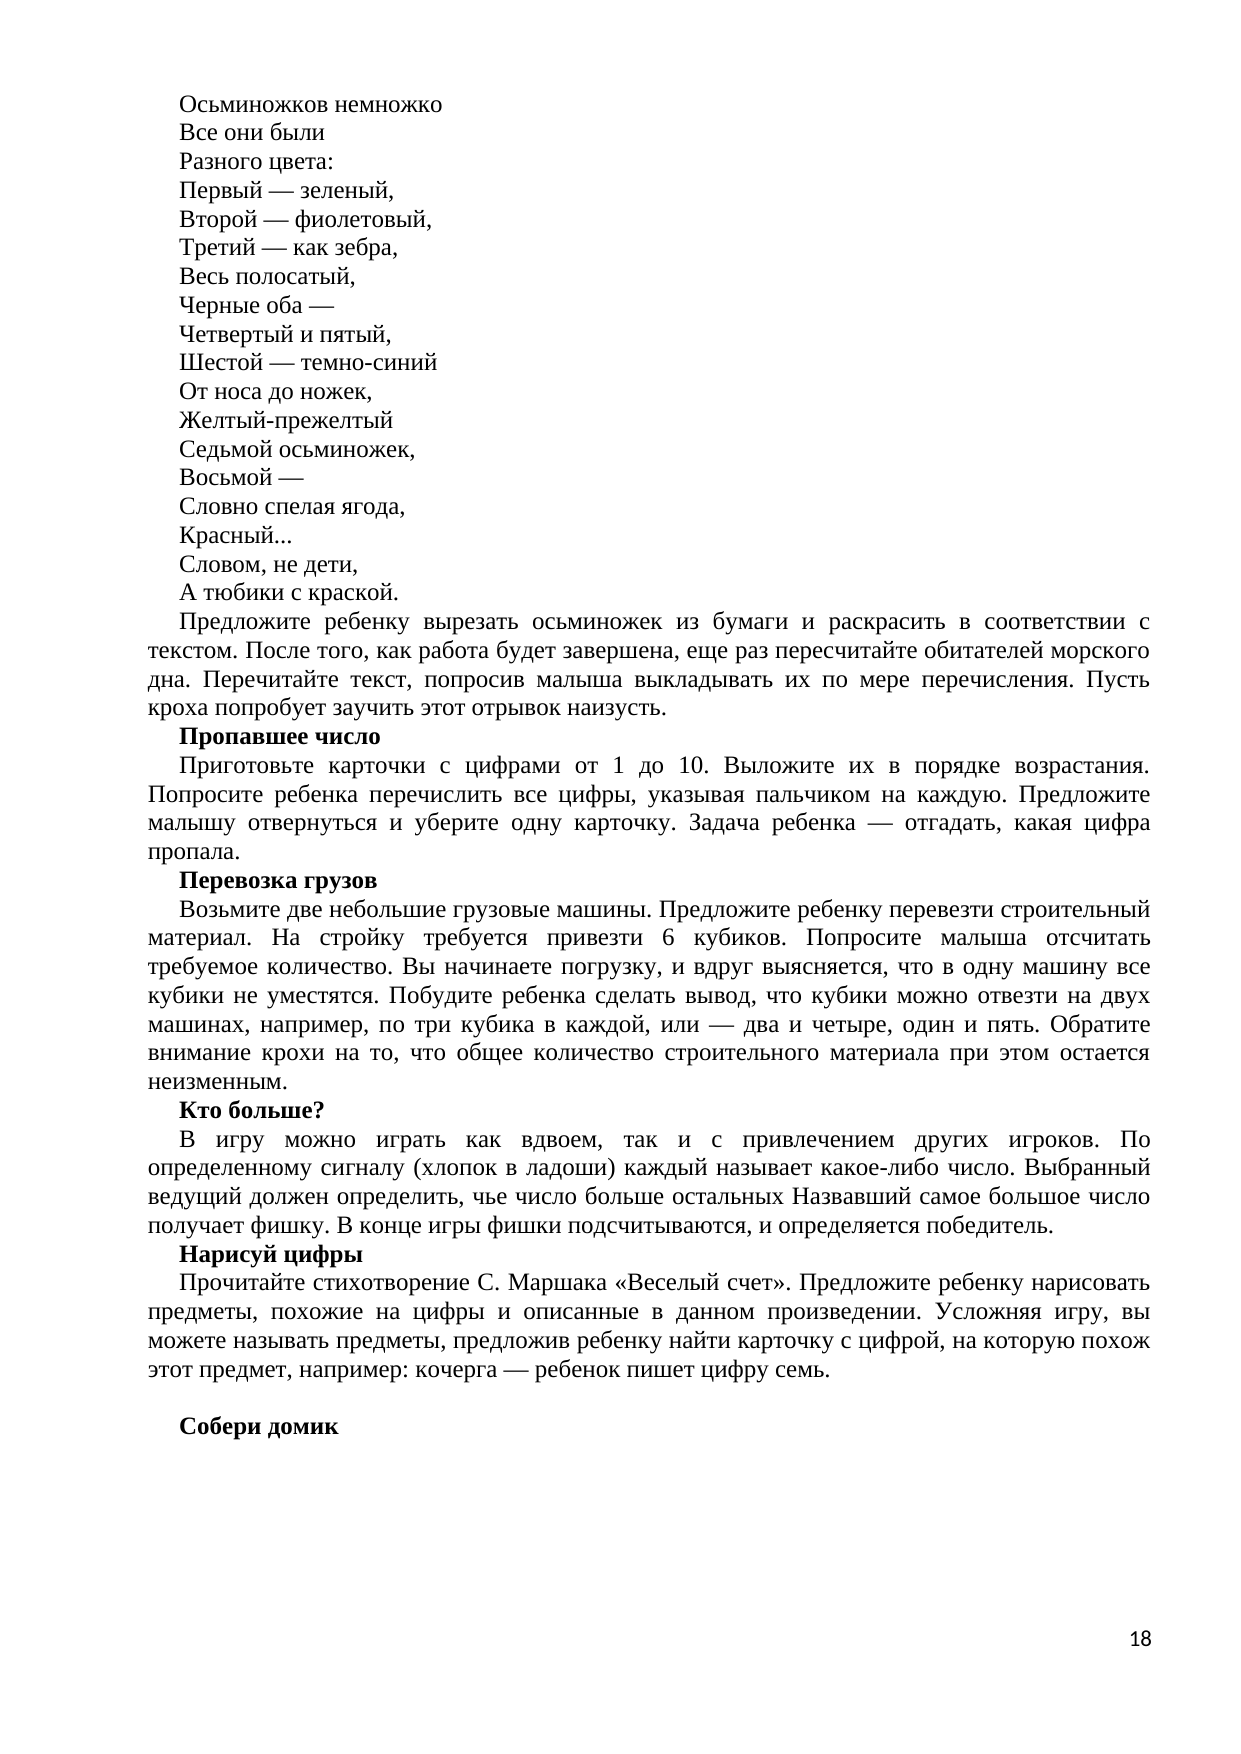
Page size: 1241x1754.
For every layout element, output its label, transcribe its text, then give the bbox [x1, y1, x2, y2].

text Второй — фиолетовый, [148, 204, 1152, 232]
text Все они были [148, 117, 1152, 146]
text Перевозка грузов [148, 865, 1152, 894]
text Четвертый и пятый, [148, 319, 1152, 347]
text Восьмой — [148, 462, 1152, 491]
text Третий — как зебра, [148, 232, 1152, 261]
text Красный... [148, 520, 1152, 549]
text Словом, не дети, [148, 549, 1152, 577]
text Кто больше? [148, 1095, 1152, 1124]
text Шестой — темно-синий [148, 347, 1152, 376]
text Предложите ребенку вырезать осьминожек из бумаги и раскрасить в соответствии с текстом. После того, как работа будет завершена, еще раз пересчитайте обитателей морского дна. Перечитайте текст, попросив малыша выкладывать их по мере перечисления. Пусть кроха попробует заучить этот отрывок наизусть. [148, 606, 1152, 721]
text А тюбики с краской. [148, 577, 1152, 606]
text Разного цвета: [148, 146, 1152, 175]
text Весь полосатый, [148, 261, 1152, 290]
text Возьмите две небольшие грузовые машины. Предложите ребенку перевезти строительный материал. На стройку требуется привезти 6 кубиков. Попросите малыша отсчитать требуемое количество. Вы начинаете погрузку, и вдруг выясняется, что в одну машину все кубики не уместятся. Побудите ребенка сделать вывод, что кубики можно отвезти на двух машинах, например, по три кубика в каждой, или — два и четыре, один и пять. Обратите внимание крохи на то, что общее количество строительного материала при этом остается неизменным. [148, 894, 1152, 1095]
text Черные оба — [148, 290, 1152, 319]
text Осьминожков немножко [148, 89, 1152, 117]
text Прочитайте стихотворение С. Маршака «Веселый счет». Предложите ребенку нарисовать предметы, похожие на цифры и описанные в данном произведении. Усложняя игру, вы можете называть предметы, предложив ребенку найти карточку с цифрой, на которую похож этот предмет, например: кочерга — ребенок пишет цифру семь. [148, 1267, 1152, 1382]
text В игру можно играть как вдвоем, так и с привлечением других игроков. По определенному сигналу (хлопок в ладоши) каждый называет какое-либо число. Выбранный ведущий должен определить, чье число больше остальных Назвавший самое большое число получает фишку. В конце игры фишки подсчитываются, и определяется победитель. [148, 1124, 1152, 1239]
text Словно спелая ягода, [148, 491, 1152, 520]
text Нарисуй цифры [148, 1239, 1152, 1267]
text Собери домик [148, 1411, 1152, 1440]
text Желтый-прежелтый [148, 405, 1152, 434]
text Седьмой осьминожек, [148, 434, 1152, 462]
text Первый — зеленый, [148, 175, 1152, 204]
text Приготовьте карточки с цифрами от 1 до 10. Выложите их в порядке возрастания. Попросите ребенка перечислить все цифры, указывая пальчиком на каждую. Предложите малышу отвернуться и уберите одну карточку. Задача ребенка — отгадать, какая цифра пропала. [148, 750, 1152, 865]
text Пропавшее число [148, 721, 1152, 750]
text От носа до ножек, [148, 376, 1152, 405]
